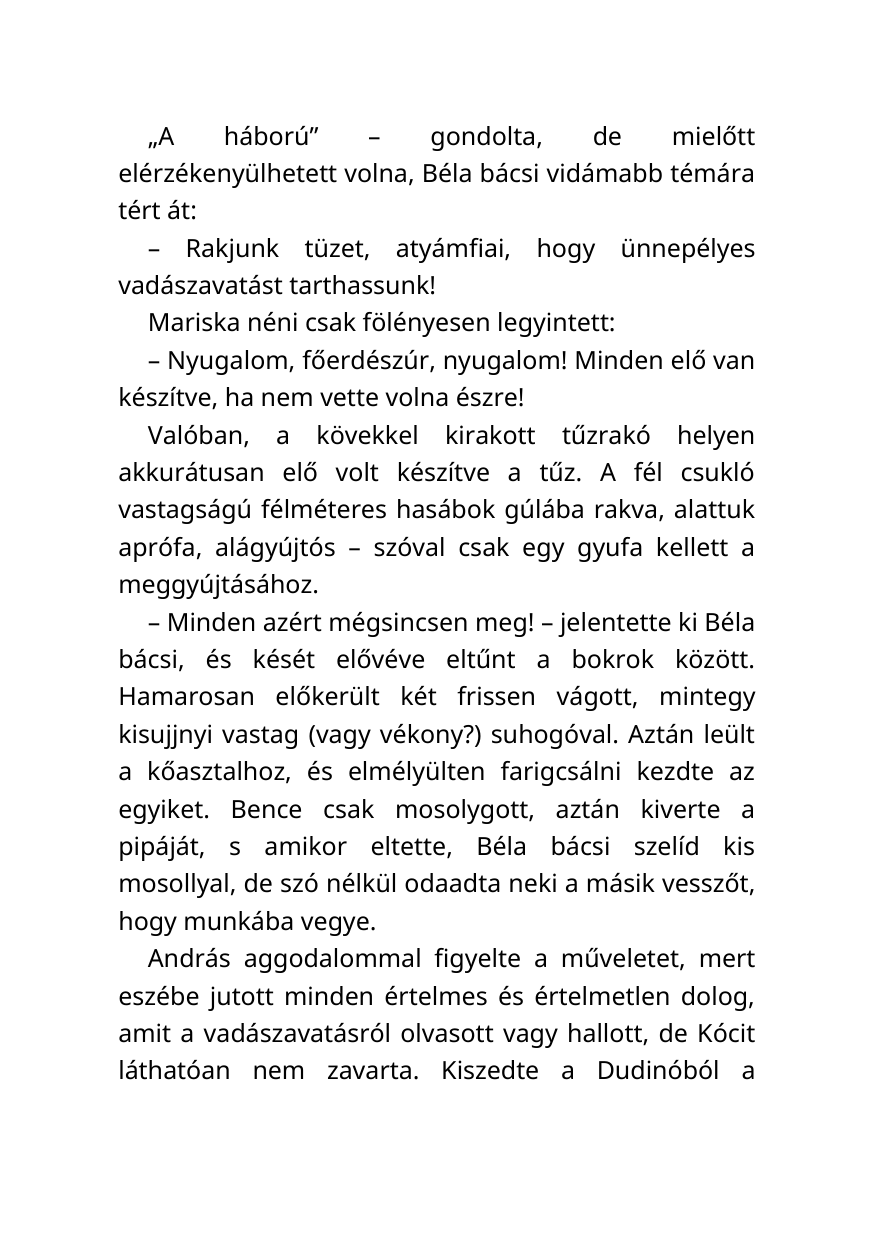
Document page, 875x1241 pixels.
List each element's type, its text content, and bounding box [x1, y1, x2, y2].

text „A háború” – gondolta, de mielőtt elérzékenyülhetett volna, Béla bácsi vidámabb témára tért át: [118, 118, 756, 227]
text – Nyugalom, főerdészúr, nyugalom! Minden elő van készítve, ha nem vette volna észre! [118, 342, 756, 414]
text – Rakjunk tüzet, atyámfiai, hogy ünnepélyes vadászavatást tarthassunk! [118, 230, 756, 302]
text Valóban, a kövekkel kirakott tűzrakó helyen akkurátusan elő volt készítve a tűz. A fél csukló vastagságú félméteres hasábok gúlába rakva, alattuk aprófa, alágyújtós – szóval csak egy gyufa kellett a meggyújtásához. [118, 417, 756, 601]
text Mariska néni csak fölényesen legyintett: [118, 305, 756, 339]
text – Minden azért mégsincsen meg! – jelentette ki Béla bácsi, és kését elővéve eltűnt a bokrok között. Hamarosan előkerült két frissen vágott, mintegy kisujjnyi vastag (vagy vékony?) suhogóval. Aztán leült a kőasztalhoz, és elmélyülten farigcsálni kezdte az egyiket. Bence csak mosolygott, aztán kiverte a pipáját, s amikor eltette, Béla bácsi szelíd kis mosollyal, de szó nélkül odaadta neki a másik vesszőt, hogy munkába vegye. [118, 604, 756, 937]
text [118, 941, 756, 1087]
